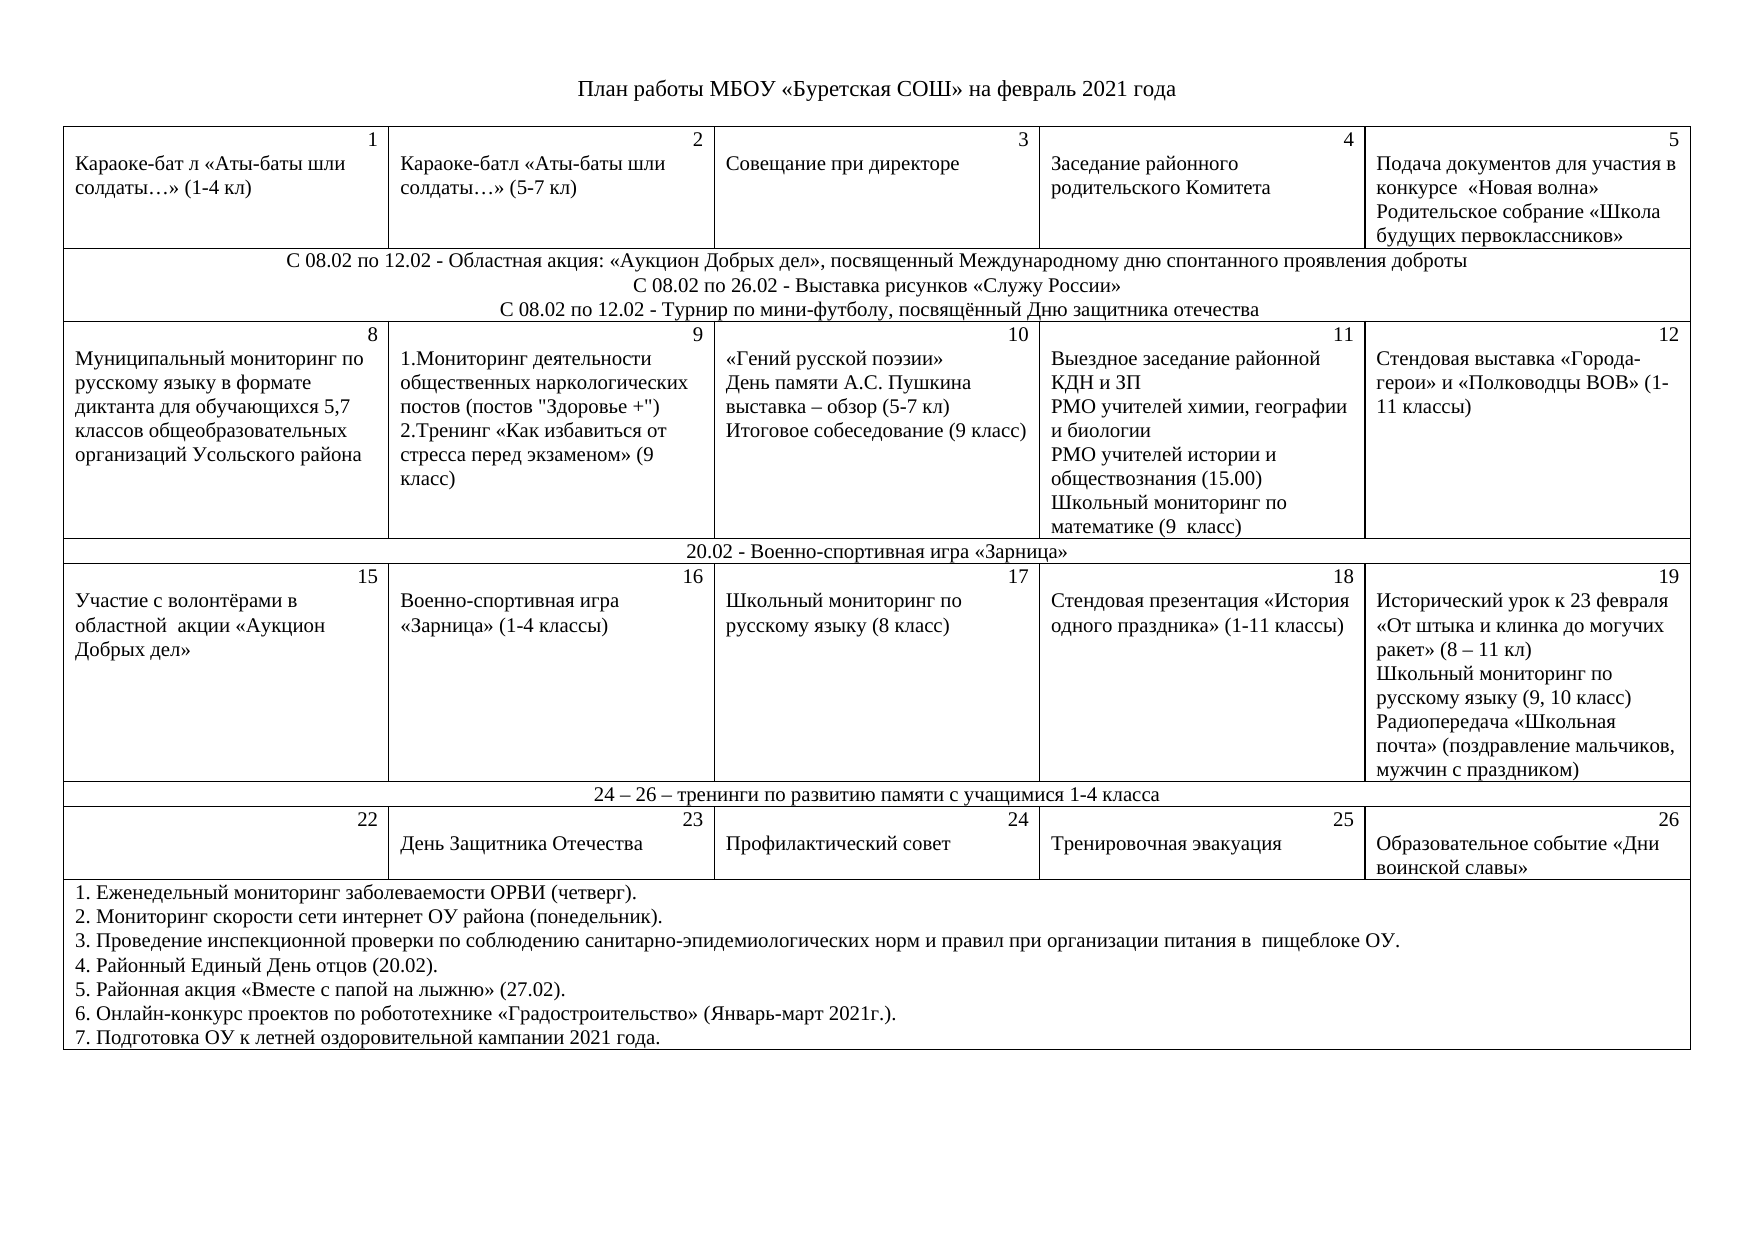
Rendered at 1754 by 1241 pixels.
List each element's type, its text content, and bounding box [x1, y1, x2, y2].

table_header 1 Караоке-бат л «Аты-баты шли солдаты…» (1-4 кл) [64, 127, 388, 247]
table_cell 24 Профилактический совет [715, 807, 1039, 879]
table_header 4 Заседание районного родительского Комитета [1040, 127, 1364, 247]
table_cell 16 Военно-спортивная игра «Зарница» (1-4 классы) [389, 564, 714, 781]
table_cell 8 Муниципальный мониторинг по русскому языку в формате диктанта для обучающихся 5,7 классов общеобразовательных организаций Усольского района [64, 322, 388, 538]
table_cell С 08.02 по 12.02 - Областная акция: «Аукцион Добрых дел», посвященный Международному дню спонтанного проявления доброты С 08.02 по 26.02 - Выставка рисунков «Служу России» С 08.02 по 12.02 - Турнир по мини-футболу, посвящённый Дню защитника отечества [64, 249, 1690, 321]
table_cell 17 Школьный мониторинг по русскому языку (8 класс) [715, 564, 1039, 781]
table_cell 18 Стендовая презентация «История одного праздника» (1-11 классы) [1040, 564, 1364, 781]
table_cell 11 Выездное заседание районной КДН и ЗП РМО учителей химии, географии и биологии РМО учителей истории и обществознания (15.00) Школьный мониторинг по математике (9 класс) [1040, 322, 1364, 538]
table_cell 23 День Защитника Отечества [389, 807, 714, 879]
table_cell 1. Еженедельный мониторинг заболеваемости ОРВИ (четверг). 2. Мониторинг скорости сети интернет ОУ района (понедельник). 3. Проведение инспекционной проверки по соблюдению санитарно-эпидемиологических норм и правил при организации питания в пищеблоке ОУ. 4. Районный Единый День отцов (20.02). 5. Районная акция «Вместе с папой на лыжню» (27.02). 6. Онлайн-конкурс проектов по робототехнике «Градостроительство» (Январь-март 2021г.). 7. Подготовка ОУ к летней оздоровительной кампании 2021 года. [64, 880, 1690, 1049]
table_cell 25 Тренировочная эвакуация [1040, 807, 1364, 879]
table_cell 22 [64, 807, 388, 879]
table_header 2 Караоке-батл «Аты-баты шли солдаты…» (5-7 кл) [389, 127, 714, 247]
table_cell 15 Участие с волонтёрами в областной акции «Аукцион Добрых дел» [64, 564, 388, 781]
table_cell 24 – 26 – тренинги по развитию памяти с учащимися 1-4 класса [64, 782, 1690, 806]
table_cell 12 Стендовая выставка «Города-герои» и «Полководцы ВОВ» (1-11 классы) [1366, 322, 1690, 538]
table_cell 19 Исторический урок к 23 февраля «От штыка и клинка до могучих ракет» (8 – 11 кл) Школьный мониторинг по русскому языку (9, 10 класс) Радиопередача «Школьная почта» (поздравление мальчиков, мужчин с праздником) [1366, 564, 1690, 781]
table_cell 9 1.Мониторинг деятельности общественных наркологических постов (постов "Здоровье +") 2.Тренинг «Как избавиться от стресса перед экзаменом» (9 класс) [389, 322, 714, 538]
table_header 5 Подача документов для участия в конкурсе «Новая волна» Родительское собрание «Школа будущих первоклассников» [1366, 127, 1690, 247]
table_cell 10 «Гений русской поэзии» День памяти А.С. Пушкина выставка – обзор (5-7 кл) Итоговое собеседование (9 класс) [715, 322, 1039, 538]
text План работы МБОУ «Буретская СОШ» на февраль 2021 года [75, 75, 1679, 101]
table_cell 26 Образовательное событие «Дни воинской славы» [1366, 807, 1690, 879]
table_cell 20.02 - Военно-спортивная игра «Зарница» [64, 539, 1690, 563]
table_header 3 Совещание при директоре [715, 127, 1039, 247]
